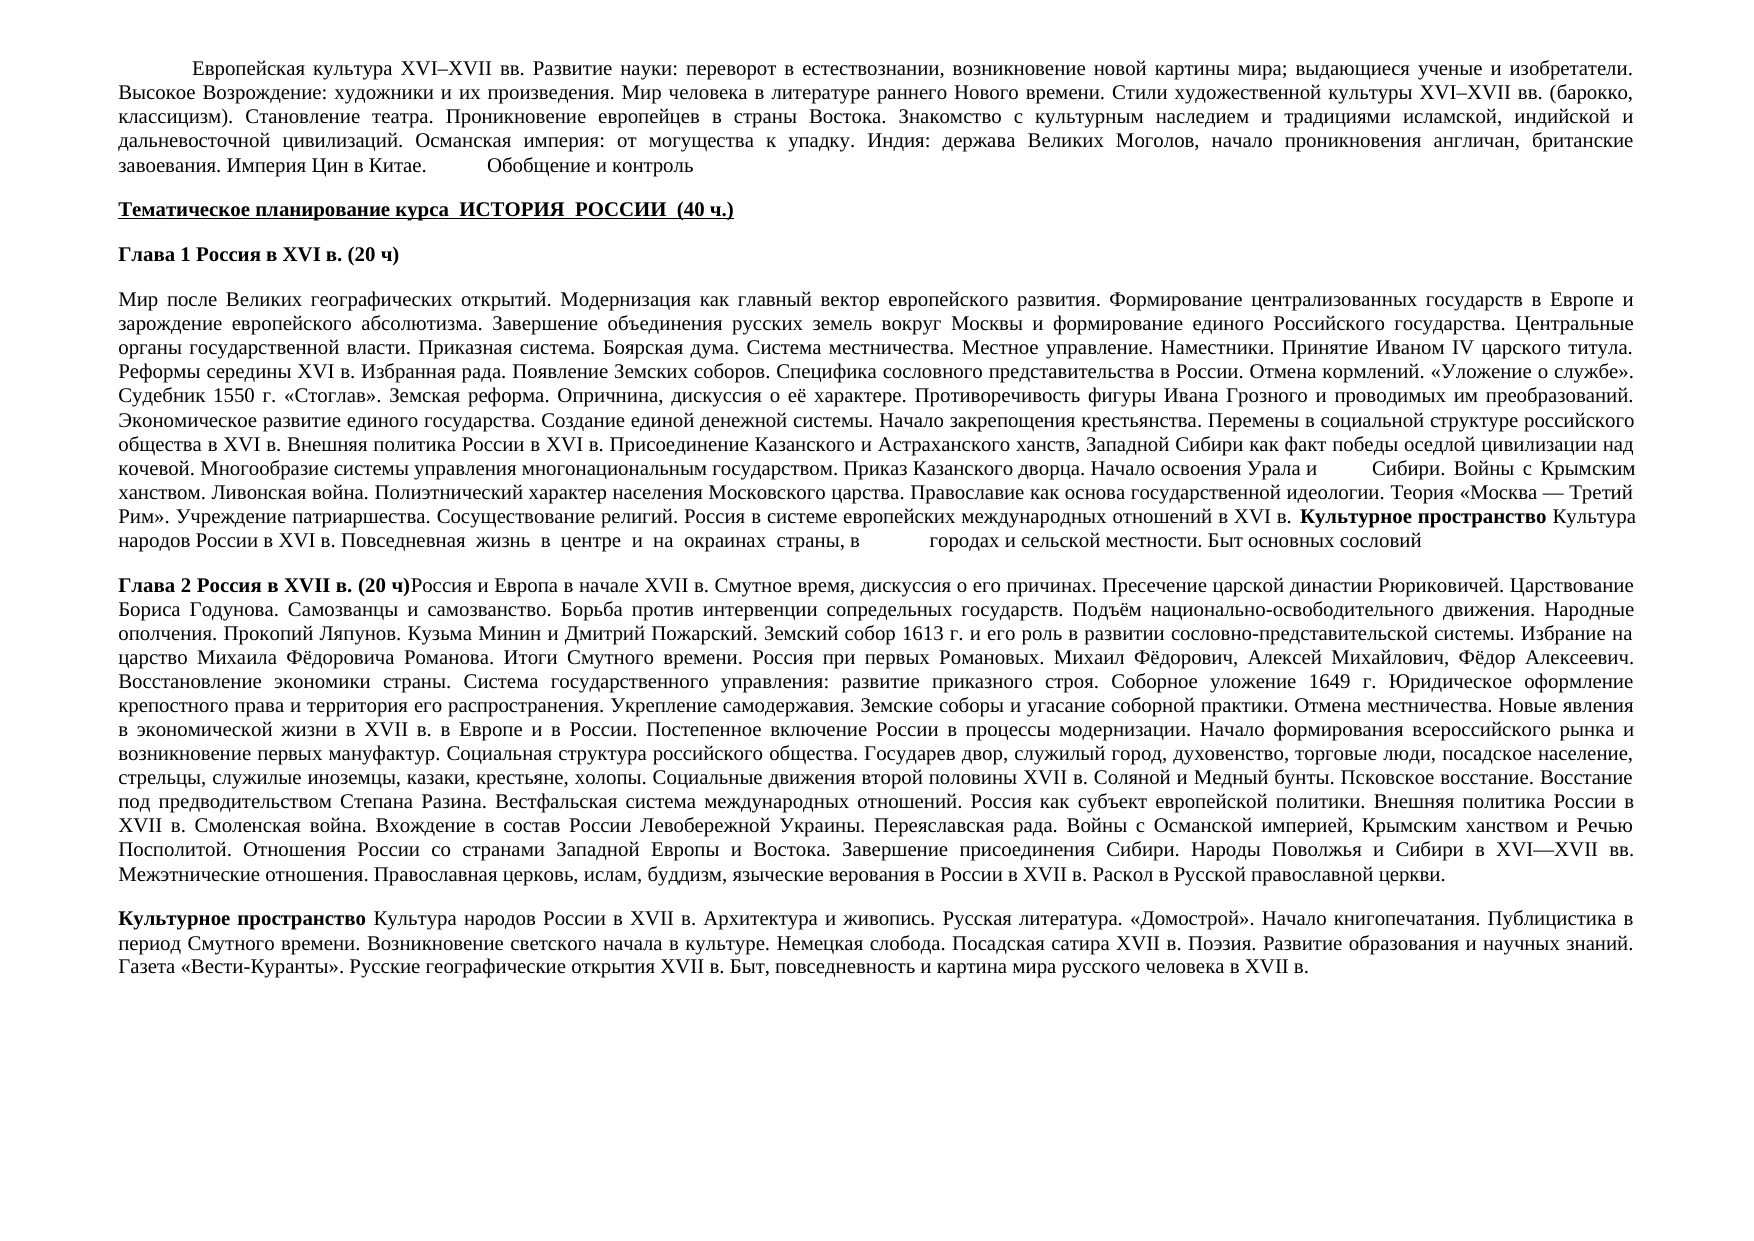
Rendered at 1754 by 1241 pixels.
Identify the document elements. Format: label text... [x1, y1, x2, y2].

text Глава 2 Россия в XVII в. (20 ч)Россия и Европа в начале XVII в. Смутное время, дискуссия о его причинах. Пресечение царской династии Рюриковичей. Царствование Бориса Годунова. Самозванцы и самозванство. Борьба против интервенции сопредельных государств. Подъём национально-освободительного движения. Народные ополчения. Прокопий Ляпунов. Кузьма Минин и Дмитрий Пожарский. Земский собор . и его роль в развитии сословно-представительской системы. Избрание на царство Михаила Фёдоровича Романова. Итоги Смутного времени. Россия при первых Романовых. Михаил Фёдорович, Алексей Михайлович, Фёдор Алексеевич. Восстановление экономики страны. Система государственного управления: развитие приказного строя. Соборное уложение . Юридическое оформление крепостного права и территория его распространения. Укрепление самодержавия. Земские соборы и угасание соборной практики. Отмена местничества. Новые явления в экономической жизни в XVII в. в Европе и в России. Постепенное включение России в процессы модернизации. Начало формирования всероссийского рынка и возникновение первых мануфактур. Социальная структура российского общества. Государев двор, служилый город, духовенство, торговые люди, посадское население, стрельцы, служилые иноземцы, казаки, крестьяне, холопы. Социальные движения второй половины XVII в. Соляной и Медный бунты. Псковское восстание. Восстание под предводительством Степана Разина. Вестфальская система международных отношений. Россия как субъект европейской политики. Внешняя политика России в XVII в. Смоленская война. Вхождение в состав России Левобережной Украины. Переяславская рада. Войны с Османской империей, Крымским ханством и Речью Посполитой. Отношения России со странами Западной Европы и Востока. Завершение присоединения Сибири. Народы Поволжья и Сибири в XVI—XVII вв. Межэтнические отношения. Православная церковь, ислам, буддизм, языческие верования в России в XVII в. Раскол в Русской православной церкви. [118, 573, 1636, 886]
text Мир после Великих географических открытий. Модернизация как главный вектор европейского развития. Формирование централизованных государств в Европе и зарождение европейского абсолютизма. Завершение объединения русских земель вокруг Москвы и формирование единого Российского государства. Центральные органы государственной власти. Приказная система. Боярская дума. Система местничества. Местное управление. Наместники. Принятие Иваном IV царского титула. Реформы середины XVI в. Избранная рада. Появление Земских соборов. Специфика сословного представительства в России. Отмена кормлений. «Уложение о службе». Судебник . «Стоглав». Земская реформа. Опричнина, дискуссия о её характере. Противоречивость фигуры Ивана Грозного и проводимых им преобразований. Экономическое развитие единого государства. Создание единой денежной системы. Начало закрепощения крестьянства. Перемены в социальной структуре российского общества в XVI в. Внешняя политика России в XVI в. Присоединение Казанского и Астраханского ханств, Западной Сибири как факт победы оседлой цивилизации над кочевой. Многообразие системы управления многонациональным государством. Приказ Казанского дворца. Начало освоения Урала и Сибири. Войны с Крымским ханством. Ливонская война. Полиэтнический характер населения Московского царства. Православие как основа государственной идеологии. Теория «Москва — Третий Рим». Учреждение патриаршества. Сосуществование религий. Россия в системе европейских международных отношений в XVI в. Культурное пространство Культура народов России в XVI в. Повседневная жизнь в центре и на окраинах страны, в городах и сельской местности. Быт основных сословий [118, 287, 1636, 552]
text Европейская культура XVI–XVII вв. Развитие науки: переворот в естествознании, возникновение новой картины мира; выдающиеся ученые и изобретатели. Высокое Возрождение: художники и их произведения. Мир человека в литературе раннего Нового времени. Стили художественной культуры XVI–XVII вв. (барокко, классицизм). Становление театра. Проникновение европейцев в страны Востока. Знакомство с культурным наследием и традициями исламской, индийской и дальневосточной цивилизаций. Османская империя: от могущества к упадку. Индия: держава Великих Моголов, начало проникновения англичан, британские завоевания. Империя Цин в Китае. Обобщение и контроль [118, 56, 1636, 177]
text Глава 1 Россия в XVI в. (20 ч) [118, 242, 1636, 266]
text Тематическое планирование курса ИСТОРИЯ РОССИИ (40 ч.) [118, 197, 1636, 221]
text Культурное пространство Культура народов России в XVII в. Архитектура и живопись. Русская литература. «Домострой». Начало книгопечатания. Публицистика в период Смутного времени. Возникновение светского начала в культуре. Немецкая слобода. Посадская сатира XVII в. Поэзия. Развитие образования и научных знаний. Газета «Вести-Куранты». Русские географические открытия XVII в. Быт, повседневность и картина мира русского человека в XVII в. [118, 906, 1636, 978]
